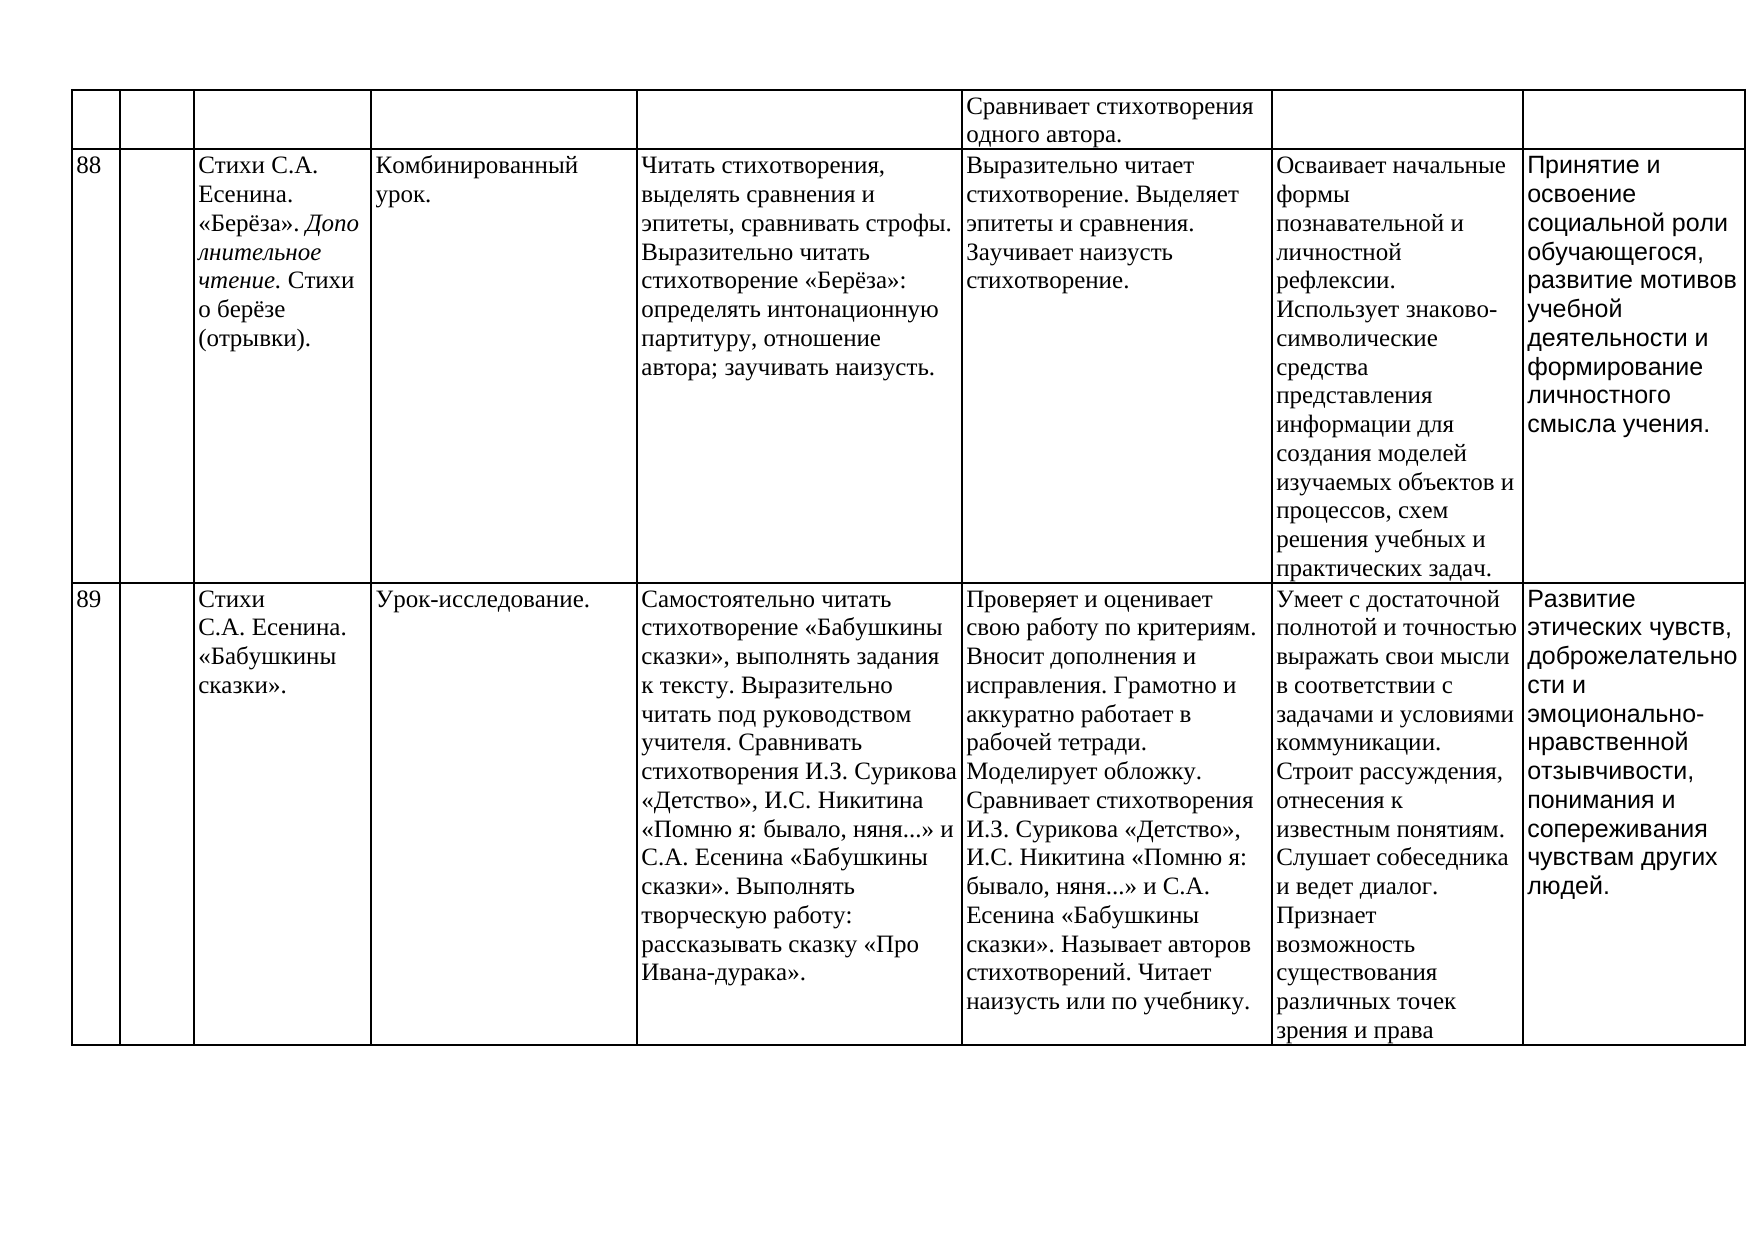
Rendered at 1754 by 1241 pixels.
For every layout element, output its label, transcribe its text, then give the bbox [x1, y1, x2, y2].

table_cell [963, 584, 1271, 1044]
table_cell Принятие и освоение социальной роли обучающегося, развитие мотивов учебной деятельности и формирование личностного смысла учения. [1524, 150, 1744, 582]
table_cell 87 [73, 91, 119, 148]
table_cell [121, 584, 193, 1044]
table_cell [1273, 91, 1522, 148]
table_cell Комбинированный урок. [372, 150, 636, 582]
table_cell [963, 91, 1271, 148]
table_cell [372, 91, 636, 148]
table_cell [195, 91, 370, 148]
table_cell Урок-исследование. [372, 584, 636, 1044]
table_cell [1524, 91, 1744, 148]
table_cell Осваивает начальные формы познавательной и личностной рефлексии. Использует знаково-символические средства представления информации для создания моделей изучаемых объектов и процессов, схем решения учебных и практических задач. [1273, 150, 1522, 582]
table_cell Стихи С.А. Есенина. «Берёза». Дополнительное чтение. Стихи о берёзе (отрывки). [195, 150, 370, 582]
table_cell Выразительно читает стихотворение. Выделяет эпитеты и сравнения. Заучивает наизусть стихотворение. [963, 150, 1271, 582]
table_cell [1273, 584, 1522, 1044]
table_cell [121, 91, 193, 148]
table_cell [638, 584, 961, 1044]
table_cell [195, 584, 370, 1044]
table_cell 89 [73, 584, 119, 1044]
table_cell 88 [73, 150, 119, 582]
table_cell [121, 150, 193, 582]
table_cell Читать стихотворения, выделять сравнения и эпитеты, сравнивать строфы. Выразительно читать стихотворение «Берёза»: определять интонационную партитуру, отношение автора; заучивать наизусть. [638, 150, 961, 582]
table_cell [1524, 584, 1744, 1044]
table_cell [638, 91, 961, 148]
